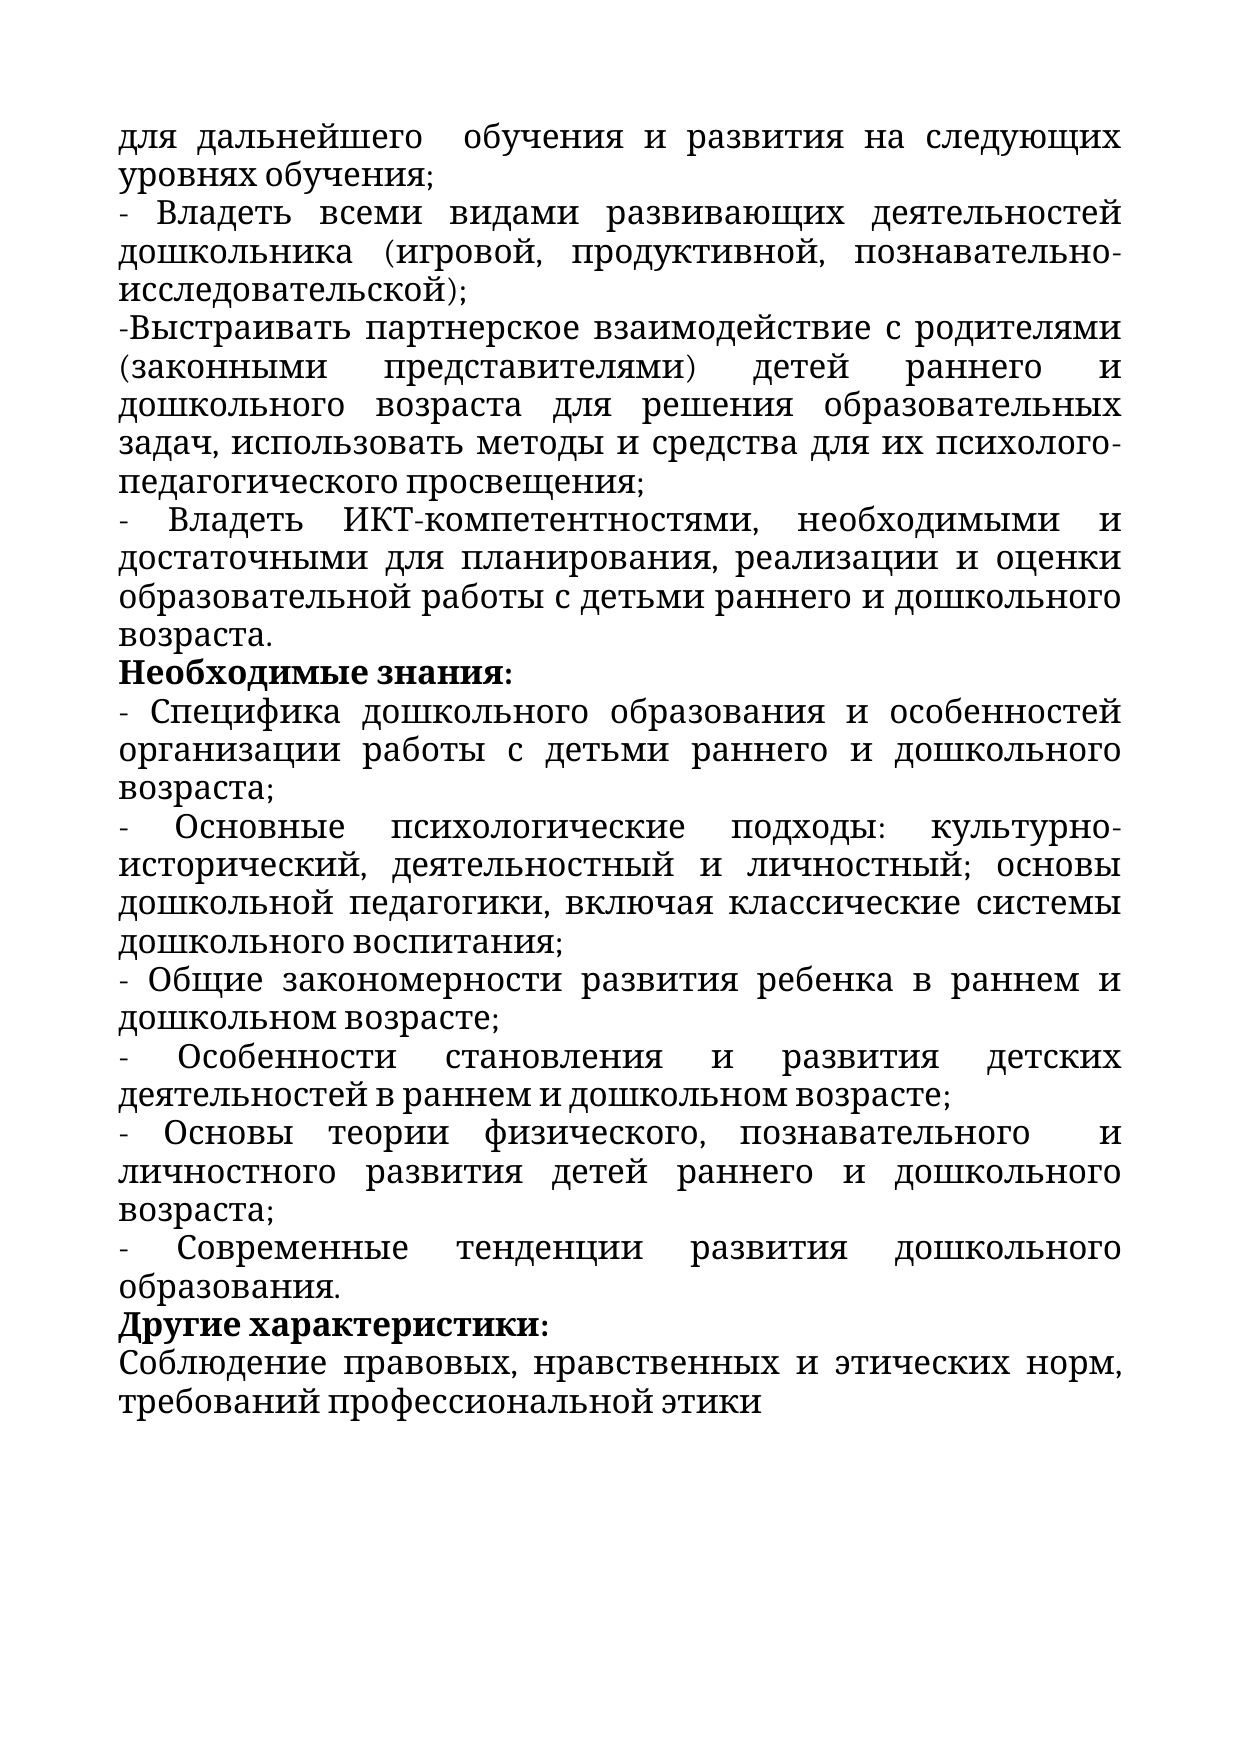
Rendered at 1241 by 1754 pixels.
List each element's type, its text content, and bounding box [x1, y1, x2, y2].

text - Основные психологические подходы: культурно-исторический, деятельностный и личностный; основы дошкольной педагогики, включая классические системы дошкольного воспитания; [118, 808, 1122, 961]
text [118, 118, 1122, 195]
text - Специфика дошкольного образования и особенностей организации работы с детьми раннего и дошкольного возраста; [118, 693, 1122, 808]
text Необходимые знания: [118, 655, 1122, 693]
text - Особенности становления и развития детских деятельностей в раннем и дошкольном возрасте; [118, 1038, 1122, 1115]
text Соблюдение правовых, нравственных и этических норм, требований профессиональной этики [118, 1345, 1122, 1421]
text - Владеть всеми видами развивающих деятельностей дошкольника (игровой, продуктивной, познавательно-исследовательской); [118, 195, 1122, 310]
text - Общие закономерности развития ребенка в раннем и дошкольном возрасте; [118, 961, 1122, 1038]
text - Владеть ИКТ-компетентностями, необходимыми и достаточными для планирования, реализации и оценки образовательной работы с детьми раннего и дошкольного возраста. [118, 501, 1122, 655]
text - Современные тенденции развития дошкольного образования. [118, 1230, 1122, 1306]
text -Выстраивать партнерское взаимодействие с родителями (законными представителями) детей раннего и дошкольного возраста для решения образовательных задач, использовать методы и средства для их психолого-педагогического просвещения; [118, 310, 1122, 501]
text - Основы теории физического, познавательного и личностного развития детей раннего и дошкольного возраста; [118, 1115, 1122, 1230]
text Другие характеристики: [118, 1306, 1122, 1345]
